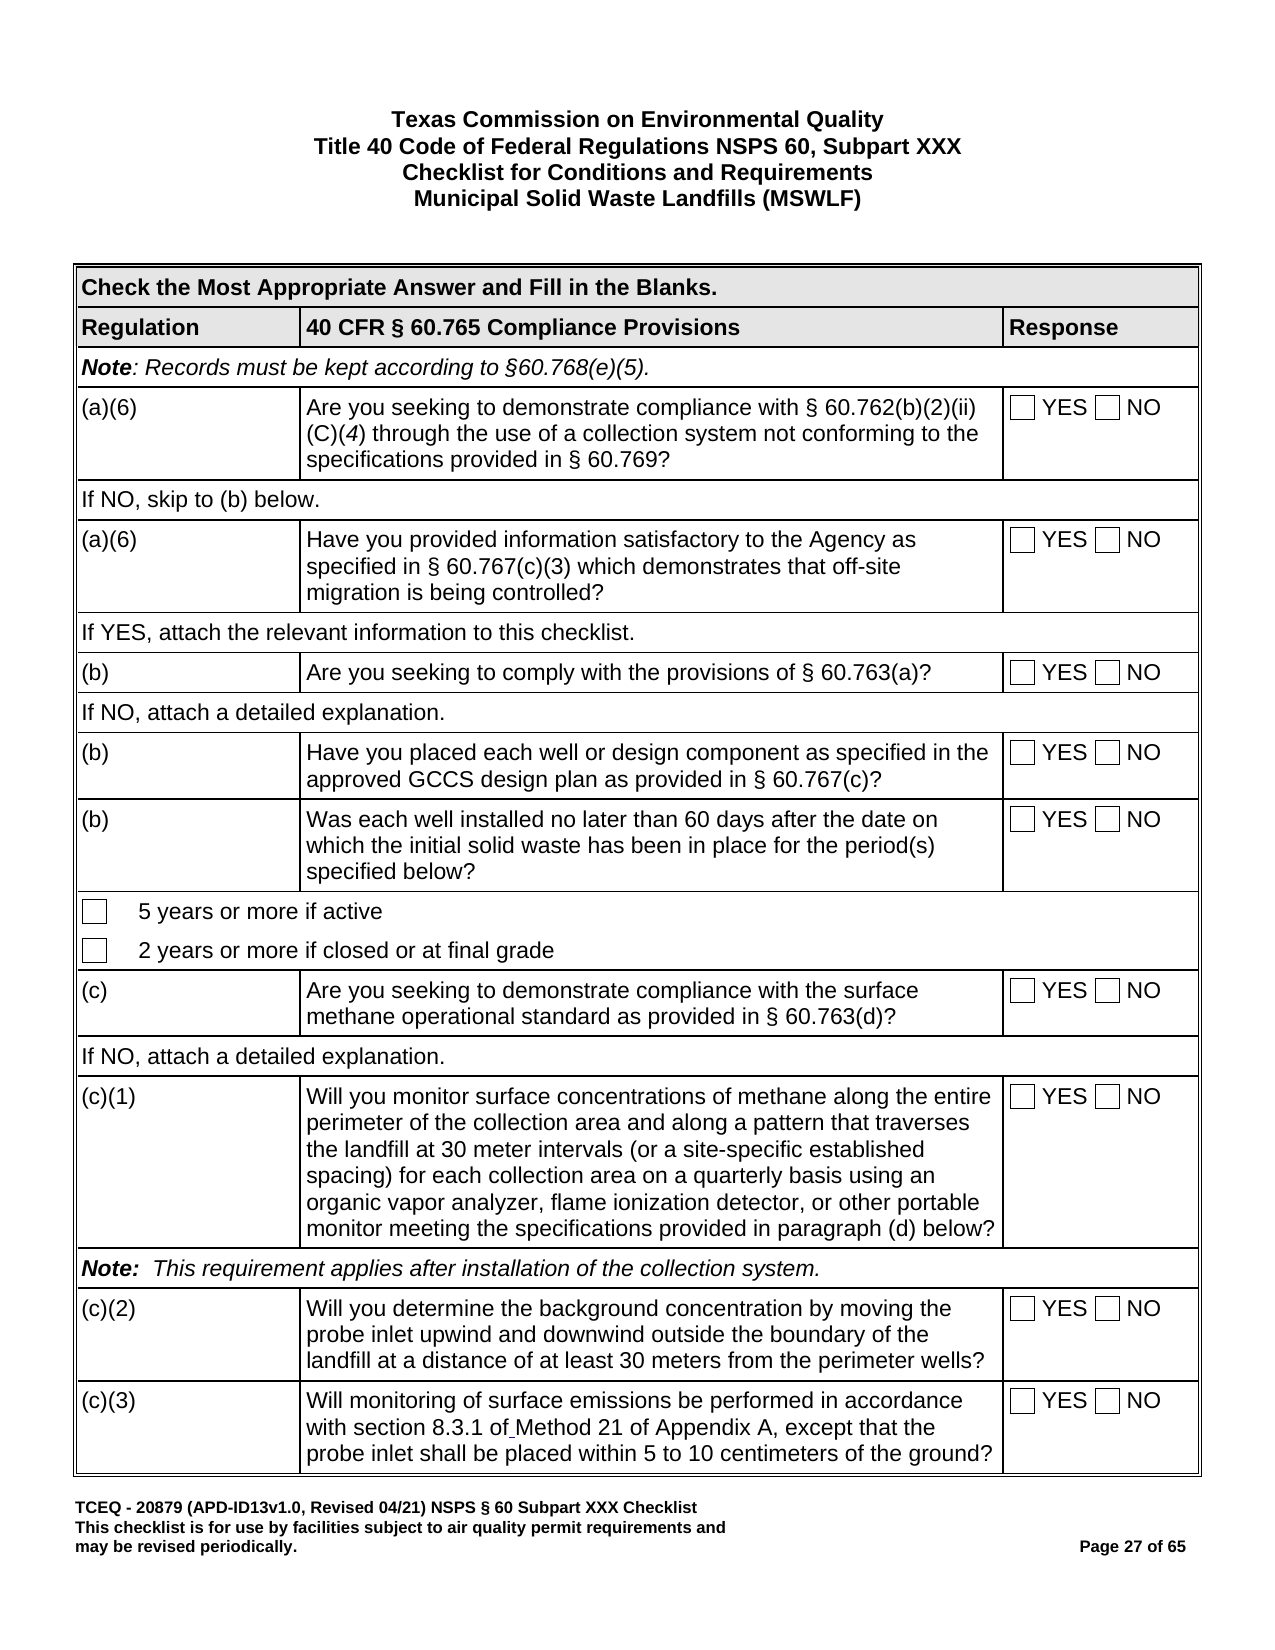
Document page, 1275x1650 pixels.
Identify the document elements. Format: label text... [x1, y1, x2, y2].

table_cell Note: This requirement applies after installation of the collection system. [77, 1248, 1198, 1287]
table_cell If YES, attach the relevant information to this checklist. [77, 613, 1198, 652]
text Municipal Solid Waste Landfills (MSWLF) [75, 185, 1200, 212]
table_cell If NO, attach a detailed explanation. [77, 1036, 1198, 1075]
table_cell (c) [77, 970, 299, 1035]
table_cell YES NO [1004, 653, 1198, 692]
table_cell Have you provided information satisfactory to the Agency as specified in § 60.767(c)(3) which demonstrates that off-site migration is being controlled? [301, 521, 1002, 612]
table_cell 5 years or more if active [77, 892, 1198, 931]
table_cell (c)(1) [77, 1076, 299, 1247]
table_cell Will monitoring of surface emissions be performed in accordance with section 8.3.1 of Method 21 of Appendix A, except that the probe inlet shall be placed within 5 to 10 centimeters of the ground? [301, 1382, 1002, 1473]
table_cell Are you seeking to comply with the provisions of § 60.763(a)? [301, 653, 1002, 692]
table_cell If NO, skip to (b) below. [77, 480, 1198, 519]
text Checklist for Conditions and Requirements [75, 159, 1200, 185]
table_cell 40 CFR § 60.765 Compliance Provisions [301, 308, 1002, 346]
table_cell Note: Records must be kept according to §60.768(e)(5). [77, 347, 1198, 386]
table_cell Will you monitor surface concentrations of methane along the entire perimeter of the collection area and along a pattern that traverses the landfill at 30 meter intervals (or a site-specific established spacing) for each collection area on a quarterly basis using an organic vapor analyzer, flame ionization detector, or other portable monitor meeting the specifications provided in paragraph (d) below? [301, 1077, 1002, 1247]
table_cell Response [1004, 308, 1198, 346]
table_cell Was each well installed no later than 60 days after the date on which the initial solid waste has been in place for the period(s) specified below? [301, 800, 1002, 891]
table_cell Are you seeking to demonstrate compliance with § 60.762(b)(2)(ii)(C)(4) through the use of a collection system not conforming to the specifications provided in § 60.769? [301, 388, 1002, 479]
text Title 40 Code of Federal Regulations NSPS 60, Subpart XXX [75, 133, 1200, 159]
table_cell YES NO [1004, 1077, 1198, 1247]
table_cell (b) [77, 733, 299, 798]
table_cell (c)(2) [77, 1288, 299, 1380]
table_cell (a)(6) [77, 520, 299, 612]
table_cell YES NO [1004, 800, 1198, 891]
table_cell (c)(3) [77, 1381, 299, 1473]
table_cell Will you determine the background concentration by moving the probe inlet upwind and downwind outside the boundary of the landfill at a distance of at least 30 meters from the perimeter wells? [301, 1289, 1002, 1380]
table_header Check the Most Appropriate Answer and Fill in the Blanks. [77, 268, 1198, 306]
table_cell YES NO [1004, 388, 1198, 479]
table_cell 2 years or more if closed or at final grade [77, 931, 1198, 969]
table_cell YES NO [1004, 733, 1198, 798]
table_cell (b) [77, 799, 299, 891]
table_cell YES NO [1004, 971, 1198, 1035]
table_cell If NO, attach a detailed explanation. [77, 693, 1198, 732]
table_cell Regulation [77, 307, 299, 346]
table_cell YES NO [1004, 1289, 1198, 1380]
table_cell Are you seeking to demonstrate compliance with the surface methane operational standard as provided in § 60.763(d)? [301, 971, 1002, 1035]
table_cell YES NO [1004, 521, 1198, 612]
table_cell Have you placed each well or design component as specified in the approved GCCS design plan as provided in § 60.767(c)? [301, 733, 1002, 798]
table_cell (a)(6) [77, 387, 299, 479]
table_cell (b) [77, 653, 299, 692]
text Texas Commission on Environmental Quality [75, 106, 1200, 133]
table_cell YES NO [1004, 1382, 1198, 1473]
